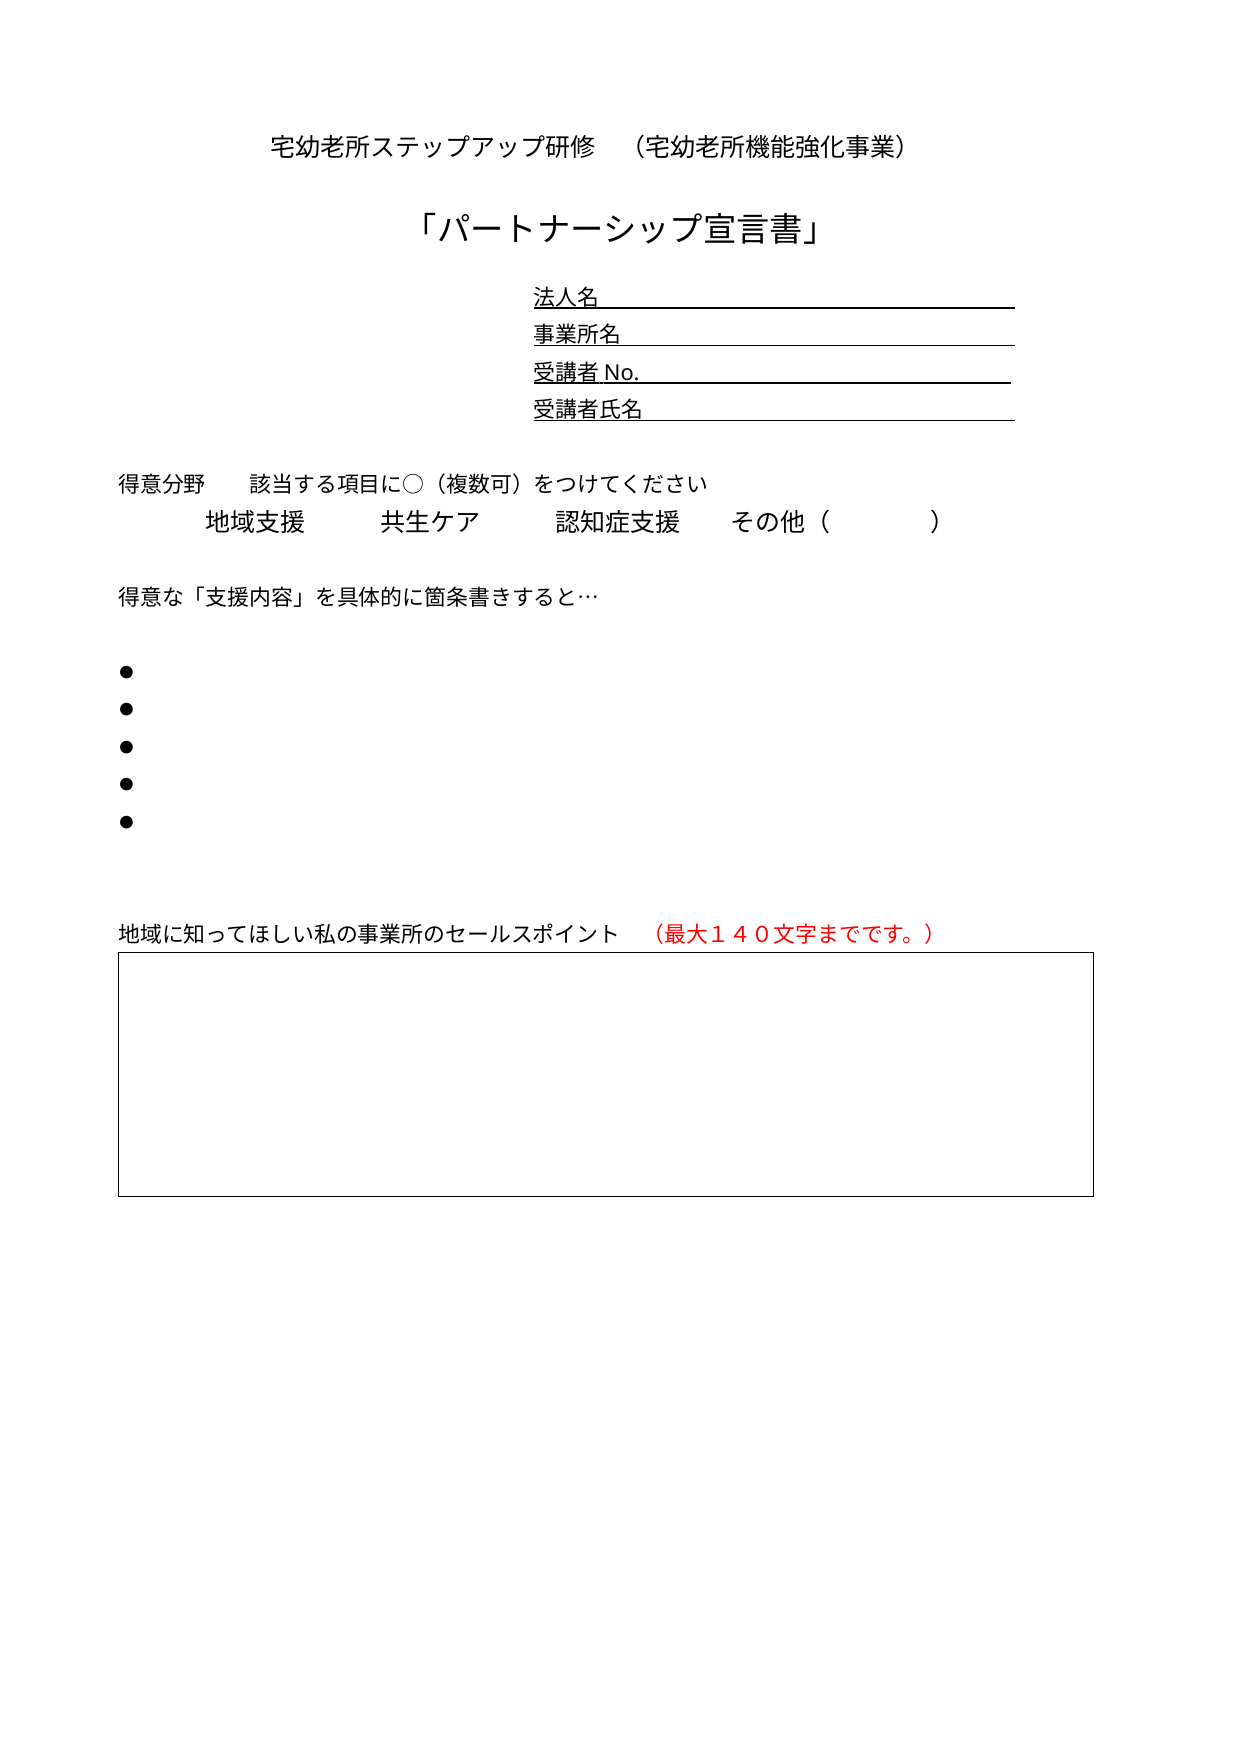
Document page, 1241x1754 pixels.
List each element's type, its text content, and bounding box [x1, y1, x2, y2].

subtitle 地域に知ってほしい私の事業所のセールスポイント （最大１４０文字までです。） [118, 914, 1122, 952]
text 受講者No. [534, 352, 1122, 389]
subtitle 得意分野 該当する項目に○（複数可）をつけてください [118, 464, 1122, 502]
subtitle 宅幼老所ステップアップ研修 （宅幼老所機能強化事業） [118, 127, 1122, 164]
subtitle 得意な「支援内容」を具体的に箇条書きすると… [118, 577, 1122, 652]
text 地域支援 共生ケア 認知症支援 その他（ ） [118, 502, 1122, 539]
text 法人名 [534, 277, 1122, 314]
text 事業所名 [534, 314, 1122, 352]
text 受講者氏名 [534, 389, 1122, 427]
title 「パートナーシップ宣言書」 [118, 189, 1122, 264]
